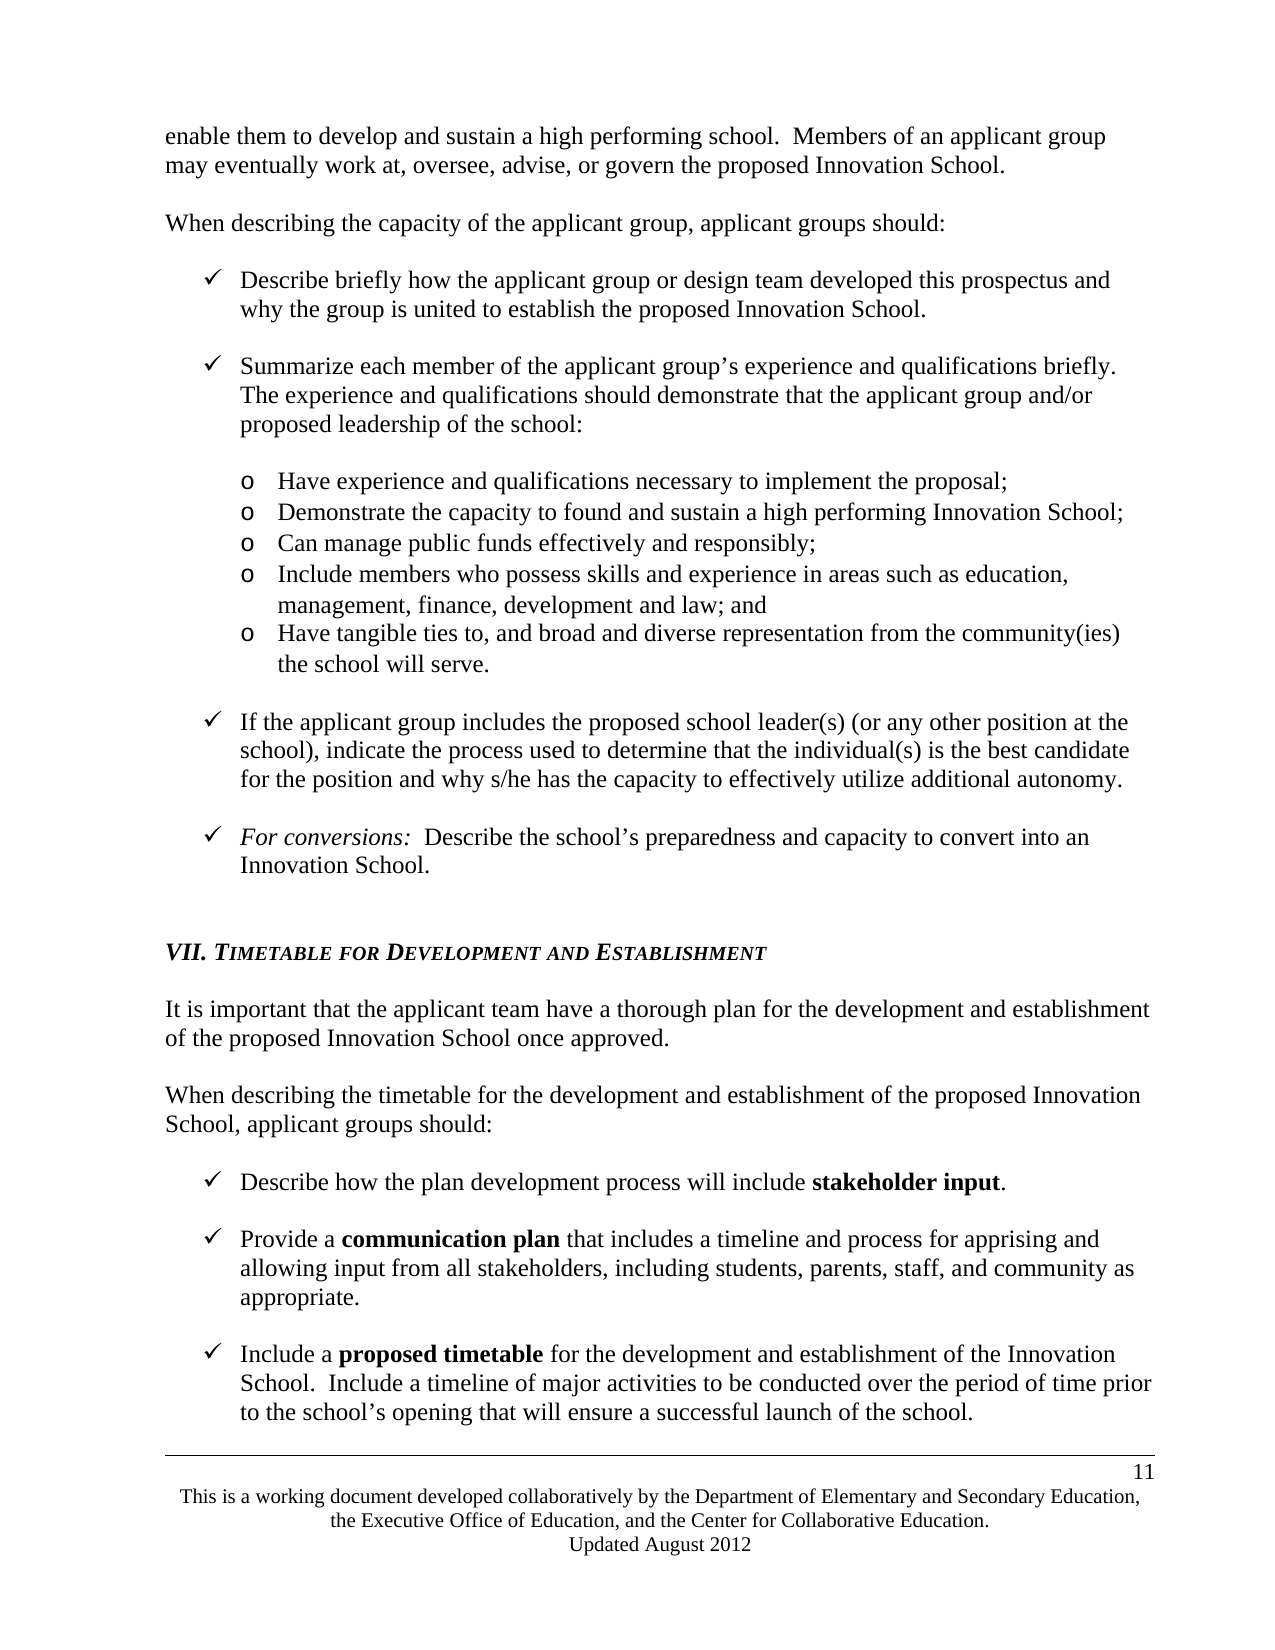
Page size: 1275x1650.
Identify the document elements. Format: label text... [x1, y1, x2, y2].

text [165, 121, 1155, 179]
list Have tangible ties to, and broad and diverse representation from the community(ies) the school will serve. [240, 618, 1155, 678]
list Include members who possess skills and experience in areas such as education, management, finance, development and law; and [240, 559, 1155, 618]
list If the applicant group includes the proposed school leader(s) (or any other position at the school), indicate the process used to determine that the individual(s) is the best candidate for the position and why s/he has the capacity to effectively utilize additional autonomy. [202, 707, 1155, 793]
list Demonstrate the capacity to found and sustain a high performing Innovation School; [240, 497, 1155, 528]
list Describe briefly how the applicant group or design team developed this prospectus and why the group is united to establish the proposed Innovation School. [202, 265, 1155, 323]
list For conversions: Describe the school’s preparedness and capacity to convert into an . [202, 822, 1155, 879]
list Include a proposed timetable for the development and establishment of the Innovation School. Include a timeline of major activities to be conducted over the period of time prior to the school’s opening that will ensure a successful launch of the school. [202, 1339, 1155, 1426]
text It is important that the applicant team have a thorough plan for the development and establishment of the proposed once approved. [165, 994, 1155, 1052]
list Provide a communication plan that includes a timeline and process for apprising and allowing input from all stakeholders, including students, parents, staff, and community as appropriate. [202, 1224, 1155, 1311]
list Summarize each member of the applicant group’s experience and qualifications briefly. The experience and qualifications should demonstrate that the applicant group and/or proposed leadership of the school: [202, 351, 1155, 438]
list Can manage public funds effectively and responsibly; [240, 528, 1155, 559]
text When describing the timetable for the development and establishment of the proposed , applicant groups should: [165, 1081, 1155, 1138]
text When describing the capacity of the applicant group, applicant groups should: [165, 208, 1155, 236]
list Describe how the plan development process will include stakeholder input. [202, 1167, 1155, 1196]
text VII. Timetable for Development and Establishment [165, 937, 1155, 966]
list Have experience and qualifications necessary to implement the proposal; [240, 466, 1155, 497]
